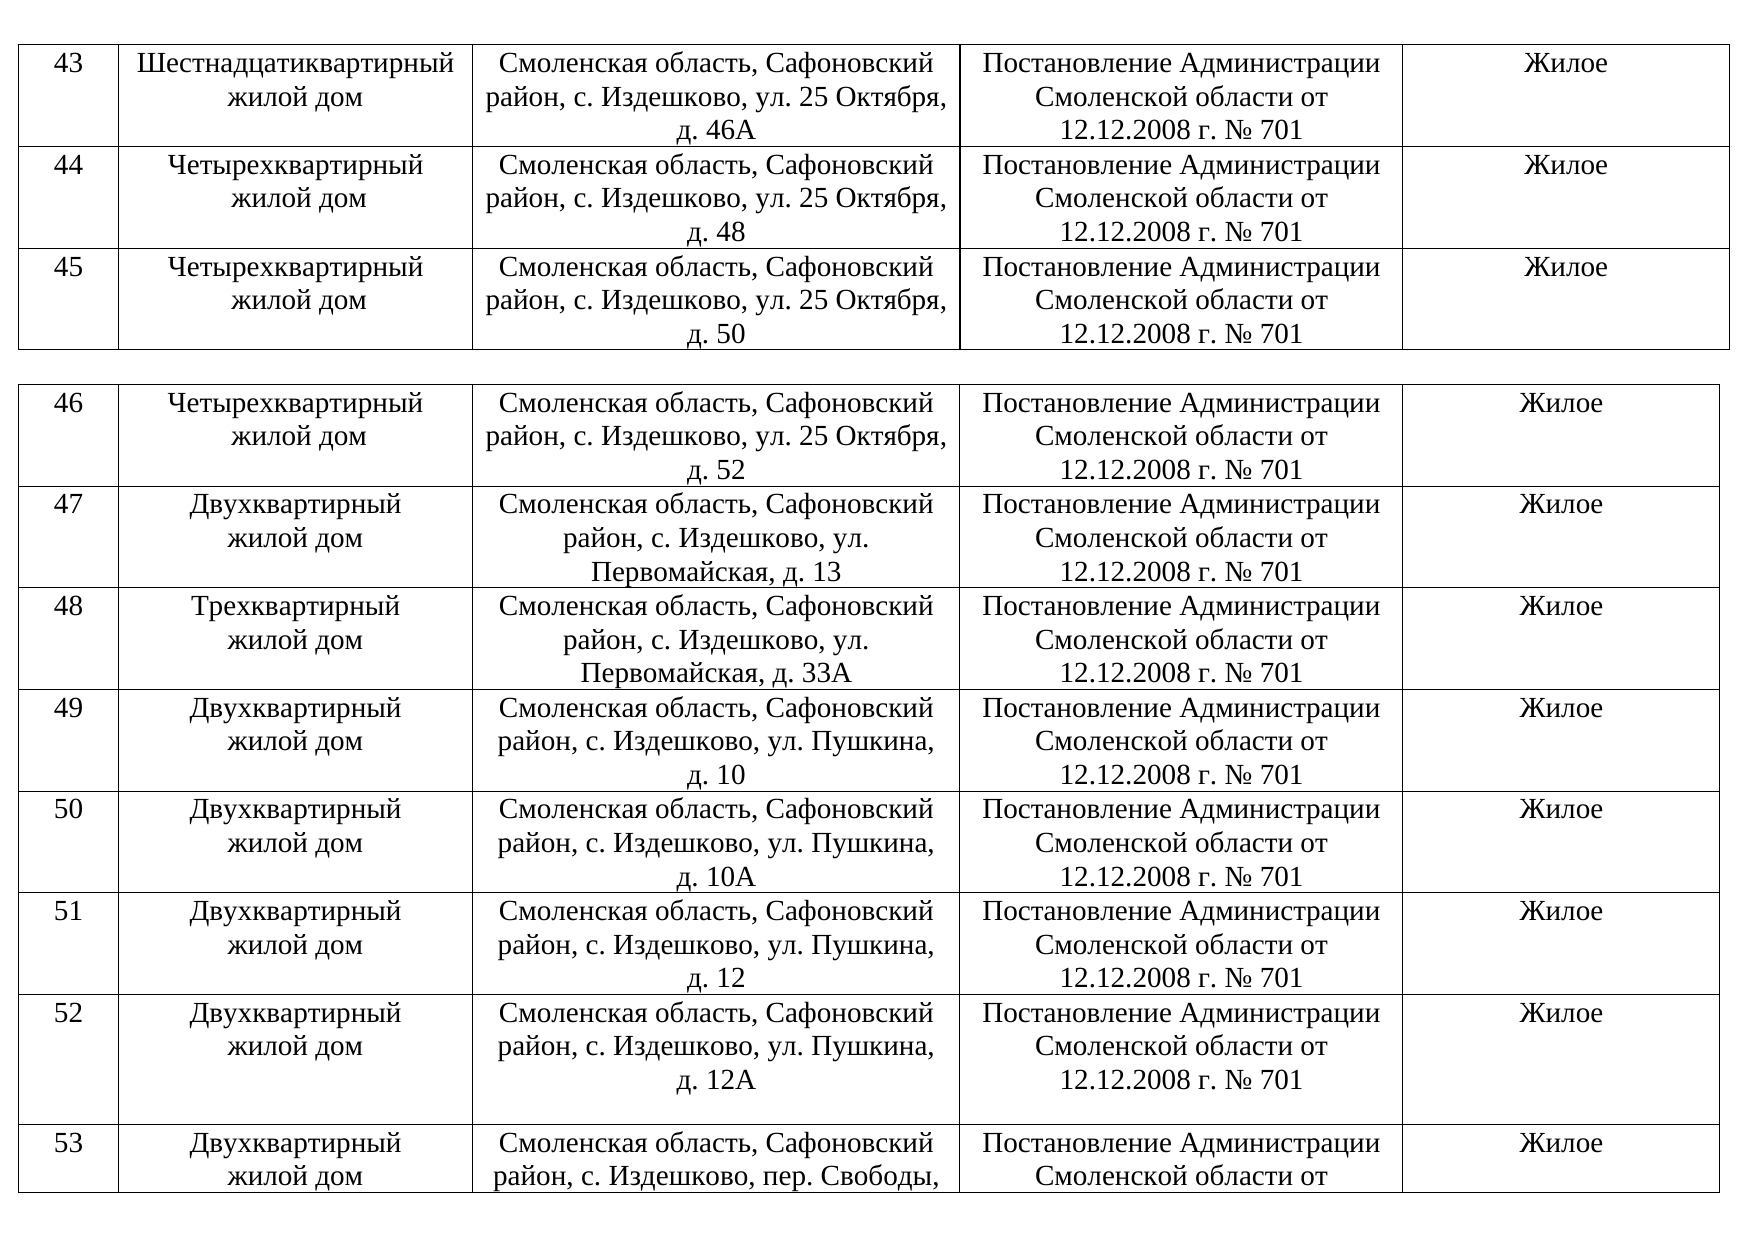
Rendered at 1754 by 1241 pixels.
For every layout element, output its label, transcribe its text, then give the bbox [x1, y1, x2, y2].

table_cell 49 [19, 690, 118, 791]
table_cell 51 [19, 893, 118, 994]
table_cell Постановление Администрации Смоленской области от 12.12.2008 г. № 701 [960, 487, 1402, 587]
table_cell Жилое [1403, 792, 1719, 892]
table_cell Смоленская область, Сафоновский район, с. Издешково, ул. Первомайская, д. 13 [473, 487, 959, 587]
table_cell Жилое [1403, 1125, 1719, 1192]
table_header Четырехквартирный жилой дом [119, 385, 472, 486]
table_cell Смоленская область, Сафоновский район, с. Издешково, ул. Первомайская, д. 33А [473, 588, 959, 689]
table_cell Двухквартирный жилой дом [119, 690, 472, 791]
table_cell 47 [19, 487, 118, 587]
table_cell Жилое [1403, 45, 1729, 146]
table_cell Четырехквартирный жилой дом [119, 249, 472, 349]
table_cell Трехквартирный жилой дом [119, 588, 472, 689]
table_cell 45 [19, 249, 118, 349]
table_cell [960, 1125, 1402, 1192]
table_cell Постановление Администрации Смоленской области от 12.12.2008 г. № 701 [960, 792, 1402, 892]
table_header Смоленская область, Сафоновский район, с. Издешково, ул. 25 Октября, д. 52 [473, 385, 959, 486]
table_cell Жилое [1403, 995, 1719, 1124]
table_cell 48 [19, 588, 118, 689]
table_cell Шестнадцатиквартирный жилой дом [119, 45, 472, 146]
table_header Жилое [1403, 385, 1719, 486]
table_cell 43 [19, 45, 118, 146]
table_cell Жилое [1403, 487, 1719, 587]
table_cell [473, 1125, 959, 1192]
table_cell Смоленская область, Сафоновский район, с. Издешково, ул. Пушкина, д. 12А [473, 995, 959, 1124]
table_cell Смоленская область, Сафоновский район, с. Издешково, ул. 25 Октября, д. 46А [473, 45, 959, 146]
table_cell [119, 1125, 472, 1192]
table_cell Смоленская область, Сафоновский район, с. Издешково, ул. 25 Октября, д. 48 [473, 147, 959, 248]
table_cell Постановление Администрации Смоленской области от 12.12.2008 г. № 701 [960, 995, 1402, 1124]
table_cell Постановление Администрации Смоленской области от 12.12.2008 г. № 701 [960, 893, 1402, 994]
table_cell Жилое [1403, 588, 1719, 689]
table_cell Постановление Администрации Смоленской области от 12.12.2008 г. № 701 [961, 249, 1402, 349]
table_cell 44 [19, 147, 118, 248]
table_cell Смоленская область, Сафоновский район, с. Издешково, ул. Пушкина, д. 10 [473, 690, 959, 791]
table_cell Постановление Администрации Смоленской области от 12.12.2008 г. № 701 [960, 588, 1402, 689]
table_cell Двухквартирный жилой дом [119, 487, 472, 587]
table_cell Смоленская область, Сафоновский район, с. Издешково, ул. Пушкина, д. 10А [473, 792, 959, 892]
table_cell 52 [19, 995, 118, 1124]
table_cell 53 [19, 1125, 118, 1192]
table_cell Смоленская область, Сафоновский район, с. Издешково, ул. Пушкина, д. 12 [473, 893, 959, 994]
table_cell Четырехквартирный жилой дом [119, 147, 472, 248]
table_cell Двухквартирный жилой дом [119, 893, 472, 994]
table_cell Жилое [1403, 147, 1729, 248]
table_cell Двухквартирный жилой дом [119, 792, 472, 892]
table_cell Смоленская область, Сафоновский район, с. Издешково, ул. 25 Октября, д. 50 [473, 249, 959, 349]
table_cell Постановление Администрации Смоленской области от 12.12.2008 г. № 701 [961, 147, 1402, 248]
table_cell Двухквартирный жилой дом [119, 995, 472, 1124]
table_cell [961, 45, 1402, 146]
table_header Постановление Администрации Смоленской области от 12.12.2008 г. № 701 [960, 385, 1402, 486]
table_header 46 [19, 385, 118, 486]
table_cell Жилое [1403, 690, 1719, 791]
table_cell 50 [19, 792, 118, 892]
table_cell Жилое [1403, 893, 1719, 994]
table_cell Жилое [1403, 249, 1729, 349]
table_cell Постановление Администрации Смоленской области от 12.12.2008 г. № 701 [960, 690, 1402, 791]
